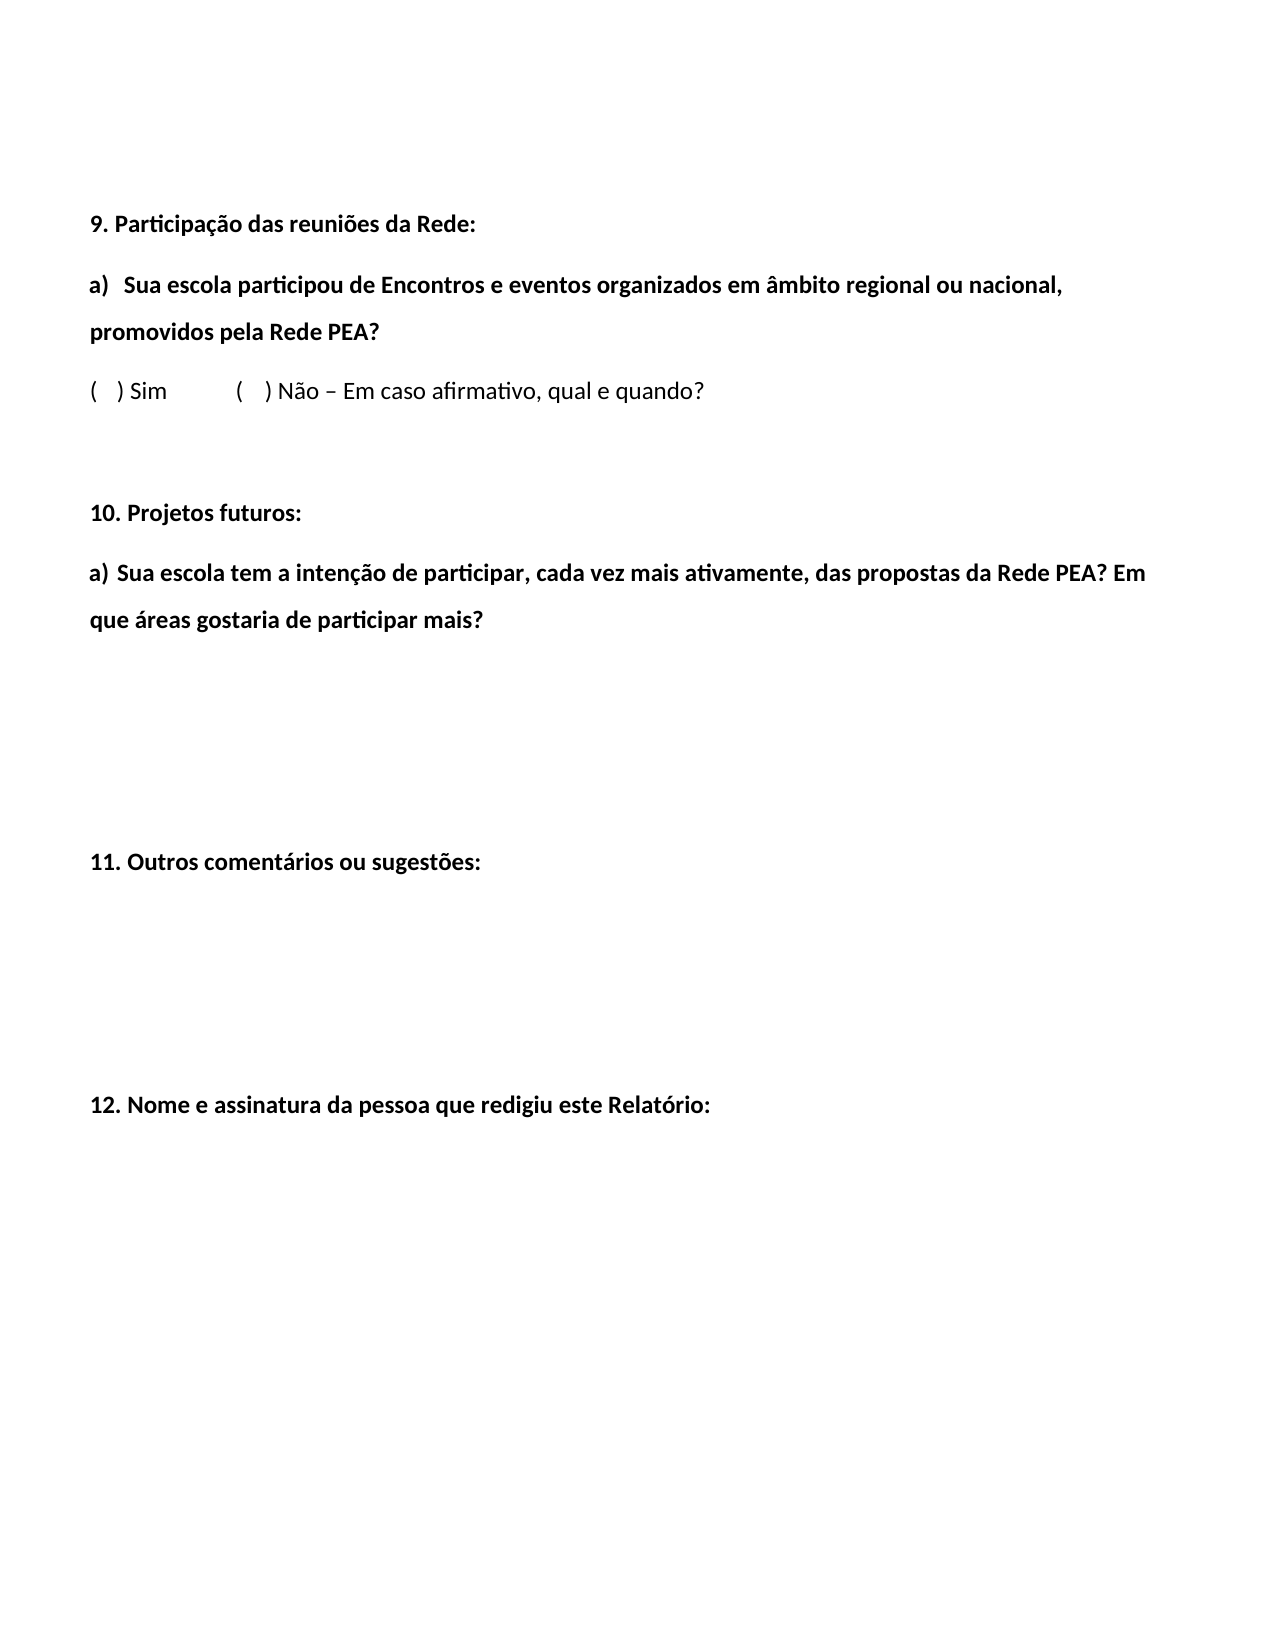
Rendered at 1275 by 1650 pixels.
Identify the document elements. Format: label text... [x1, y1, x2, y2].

text 12. Nome e assinatura da pessoa que redigiu este Relatório: [89, 1089, 1156, 1119]
text 10. Projetos futuros: [89, 497, 1156, 527]
text 11. Outros comentários ou sugestões: [89, 846, 1156, 876]
text 9. Participação das reuniões da Rede: [89, 208, 1156, 239]
list Sua escola tem a intenção de participar, cada vez mais ativamente, das propostas da Rede PEA? Em que áreas gostaria de participar mais? [89, 558, 1156, 635]
text ( ) Sim ( ) Não – Em caso afirmativo, qual e quando? [89, 376, 1156, 406]
list Sua escola participou de Encontros e eventos organizados em âmbito regional ou nacional, promovidos pela Rede PEA? [89, 269, 1156, 346]
